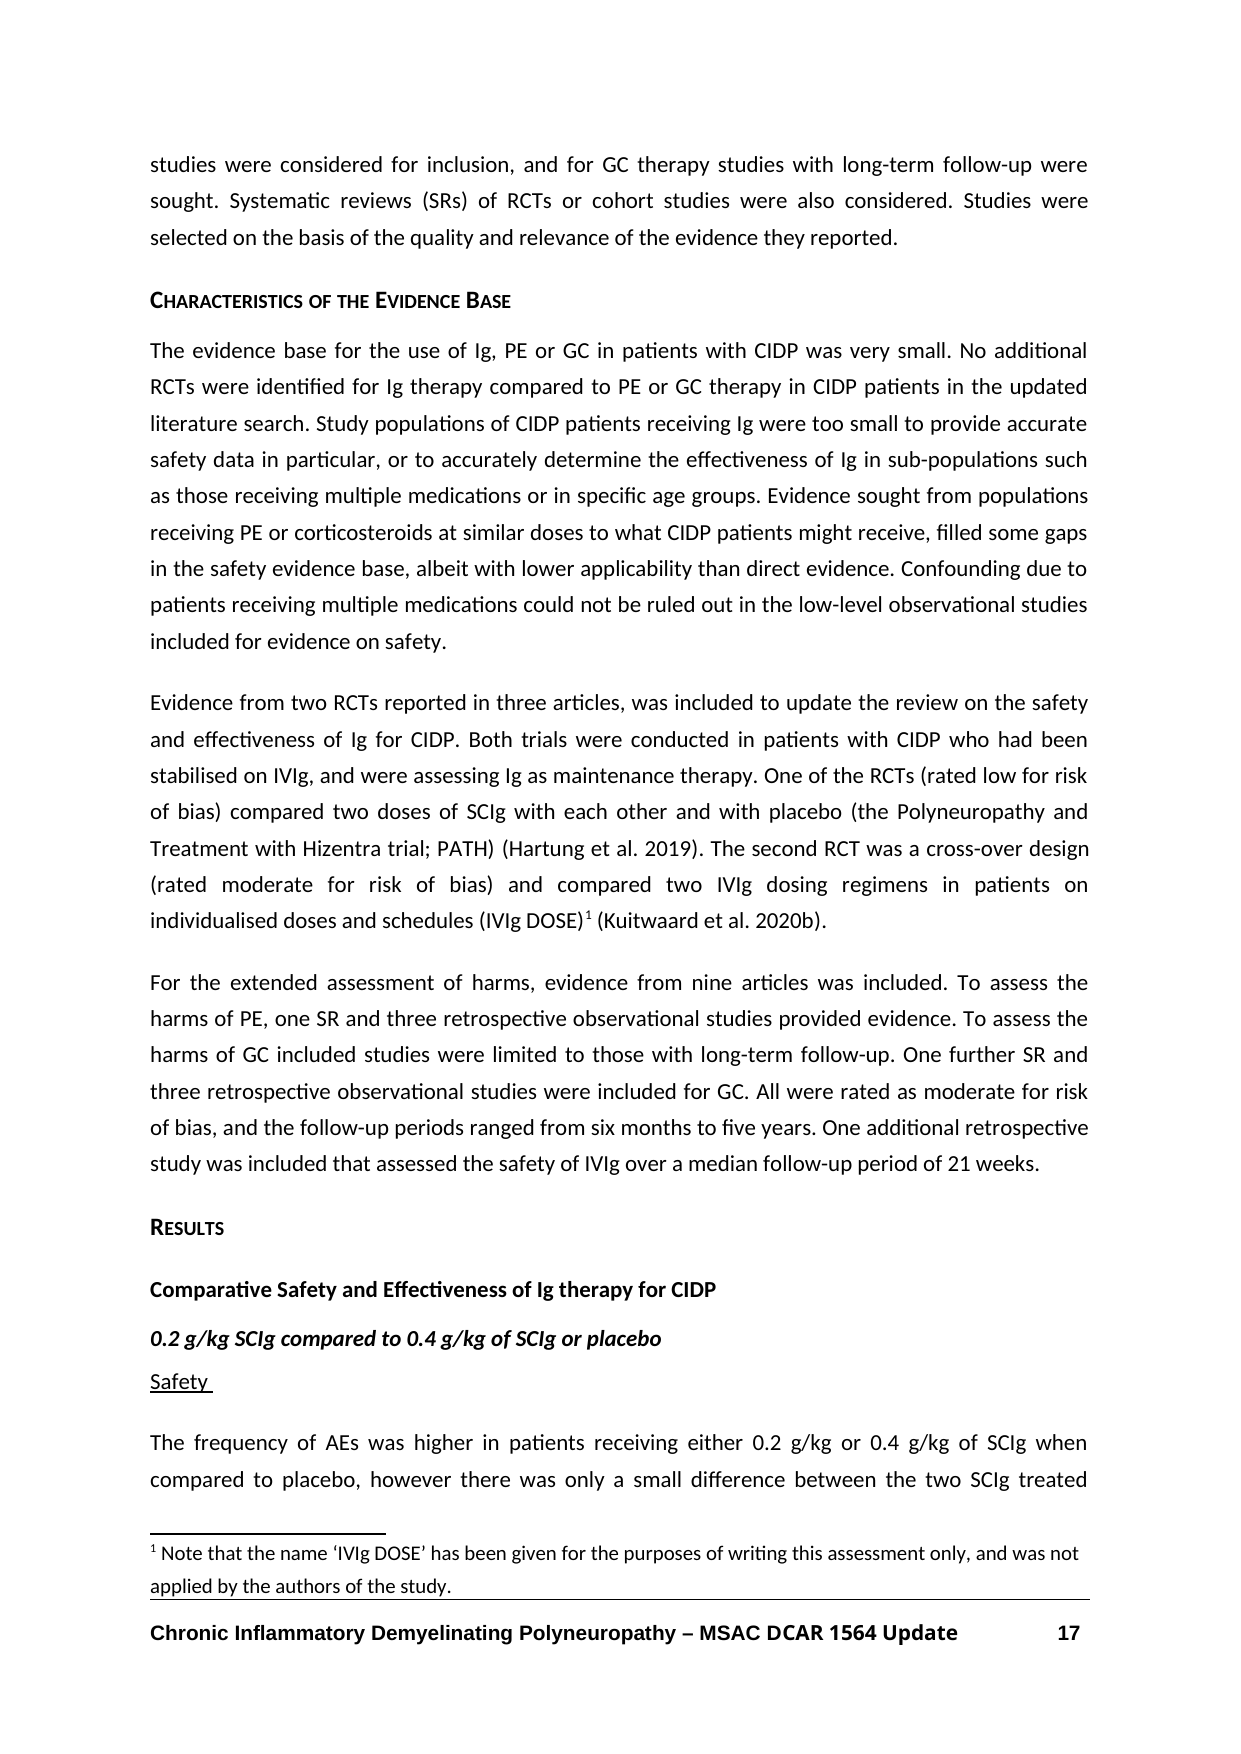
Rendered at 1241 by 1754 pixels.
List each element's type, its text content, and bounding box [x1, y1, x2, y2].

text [150, 1428, 1090, 1493]
subtitle 0.2 g/kg SCIg compared to 0.4 g/kg of SCIg or placebo [150, 1324, 1090, 1352]
subtitle Results [150, 1211, 1090, 1241]
text Safety [150, 1367, 1090, 1395]
text For the extended assessment of harms, evidence from nine articles was included. To assess the harms of PE, one SR and three retrospective observational studies provided evidence. To assess the harms of GC included studies were limited to those with long-term follow-up. One further SR and three retrospective observational studies were included for GC. All were rated as moderate for risk of bias, and the follow-up periods ranged from six months to five years. One additional retrospective study was included that assessed the safety of IVIg over a median follow-up period of 21 weeks. [150, 968, 1090, 1178]
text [150, 150, 1090, 251]
subtitle Characteristics of the Evidence Base [150, 284, 1090, 314]
subtitle Comparative Safety and Effectiveness of Ig therapy for CIDP [150, 1276, 1090, 1303]
text The evidence base for the use of Ig, PE or GC in patients with CIDP was very small. No additional RCTs were identified for Ig therapy compared to PE or GC therapy in CIDP patients in the updated literature search. Study populations of CIDP patients receiving Ig were too small to provide accurate safety data in particular, or to accurately determine the effectiveness of Ig in sub-populations such as those receiving multiple medications or in specific age groups. Evidence sought from populations receiving PE or corticosteroids at similar doses to what CIDP patients might receive, filled some gaps in the safety evidence base, albeit with lower applicability than direct evidence. Confounding due to patients receiving multiple medications could not be ruled out in the low-level observational studies included for evidence on safety. [150, 336, 1090, 655]
text Evidence from two RCTs reported in three articles, was included to update the review on the safety and effectiveness of Ig for CIDP. Both trials were conducted in patients with CIDP who had been stabilised on IVIg, and were assessing Ig as maintenance therapy. One of the RCTs (rated low for risk of bias) compared two doses of SCIg with each other and with placebo (the Polyneuropathy and Treatment with Hizentra trial; PATH) (Hartung et al. 2019). The second RCT was a cross-over design (rated moderate for risk of bias) and compared two IVIg dosing regimens in patients on individualised doses and schedules (IVIg DOSE) (Kuitwaard et al. 2020b). [150, 688, 1090, 934]
